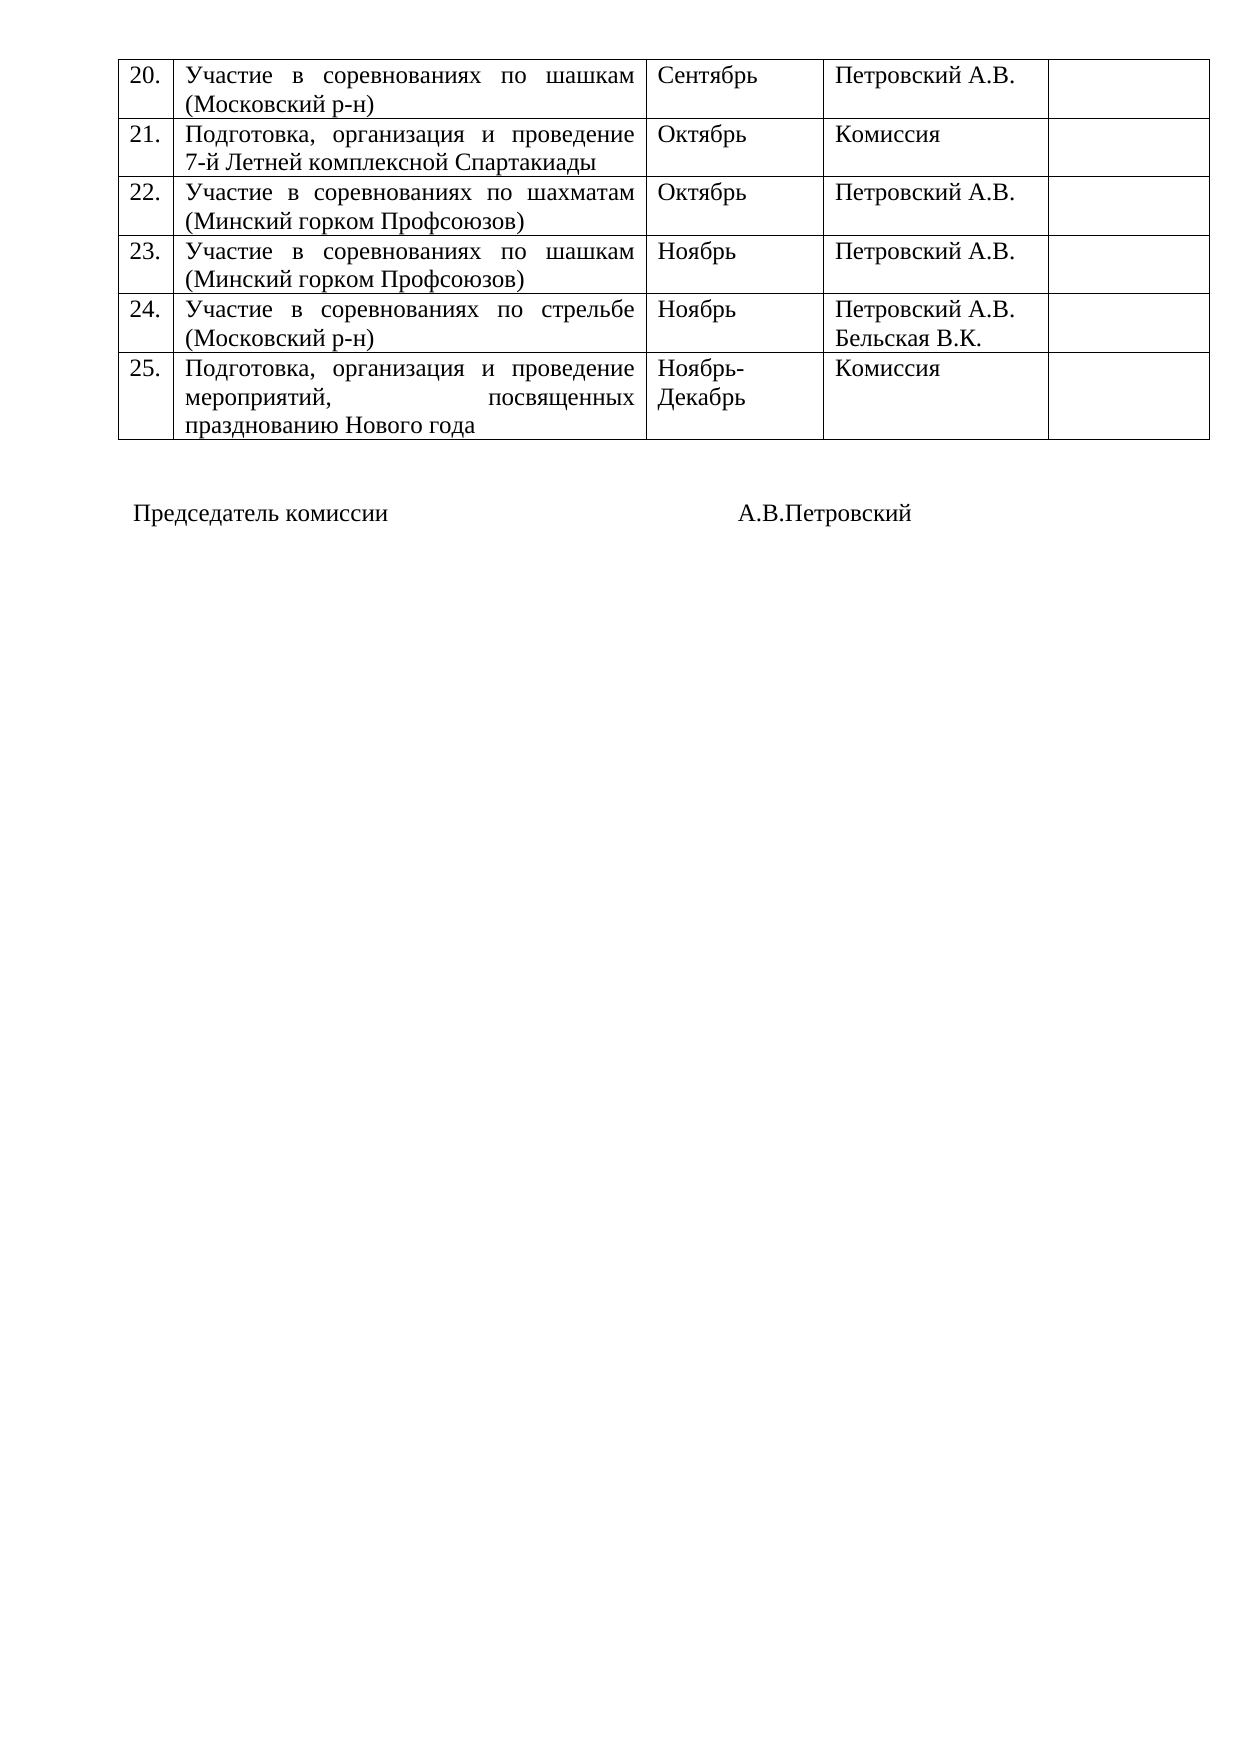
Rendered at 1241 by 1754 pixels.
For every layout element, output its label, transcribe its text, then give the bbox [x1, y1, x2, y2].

table_cell [1049, 236, 1209, 293]
table_cell Октябрь [647, 119, 823, 176]
table_cell 25. [119, 353, 173, 439]
table_cell 20. [119, 60, 173, 118]
table_cell Петровский А.В. [824, 60, 1048, 118]
table_cell Ноябрь [647, 236, 823, 293]
table_cell Комиссия [824, 353, 1048, 439]
table_cell [1049, 119, 1209, 176]
text Председатель комиссии А.В.Петровский [133, 498, 1163, 526]
table_cell Комиссия [824, 119, 1048, 176]
table_cell [1049, 177, 1209, 235]
table_cell 22. [119, 177, 173, 235]
table_cell [1049, 60, 1209, 118]
table_cell Подготовка, организация и проведение мероприятий, посвященных празднованию Нового года [174, 353, 646, 439]
table_cell [1049, 353, 1209, 439]
table_cell Ноябрь [647, 294, 823, 352]
table_cell 21. [119, 119, 173, 176]
table_cell Петровский А.В. [824, 236, 1048, 293]
table_cell [1049, 294, 1209, 352]
table_cell Петровский А.В. Бельская В.К. [824, 294, 1048, 352]
table_cell Участие в соревнованиях по стрельбе (Московский р-н) [174, 294, 646, 352]
table_cell Участие в соревнованиях по шашкам (Московский р-н) [174, 60, 646, 118]
table_cell Сентябрь [647, 60, 823, 118]
table_cell 23. [119, 236, 173, 293]
table_cell Участие в соревнованиях по шашкам (Минский горком Профсоюзов) [174, 236, 646, 293]
table_cell Октябрь [647, 177, 823, 235]
table_cell Подготовка, организация и проведение 7-й Летней комплексной Спартакиады [174, 119, 646, 176]
table_cell Участие в соревнованиях по шахматам (Минский горком Профсоюзов) [174, 177, 646, 235]
table_cell Ноябрь-Декабрь [647, 353, 823, 439]
table_cell 24. [119, 294, 173, 352]
table_cell Петровский А.В. [824, 177, 1048, 235]
